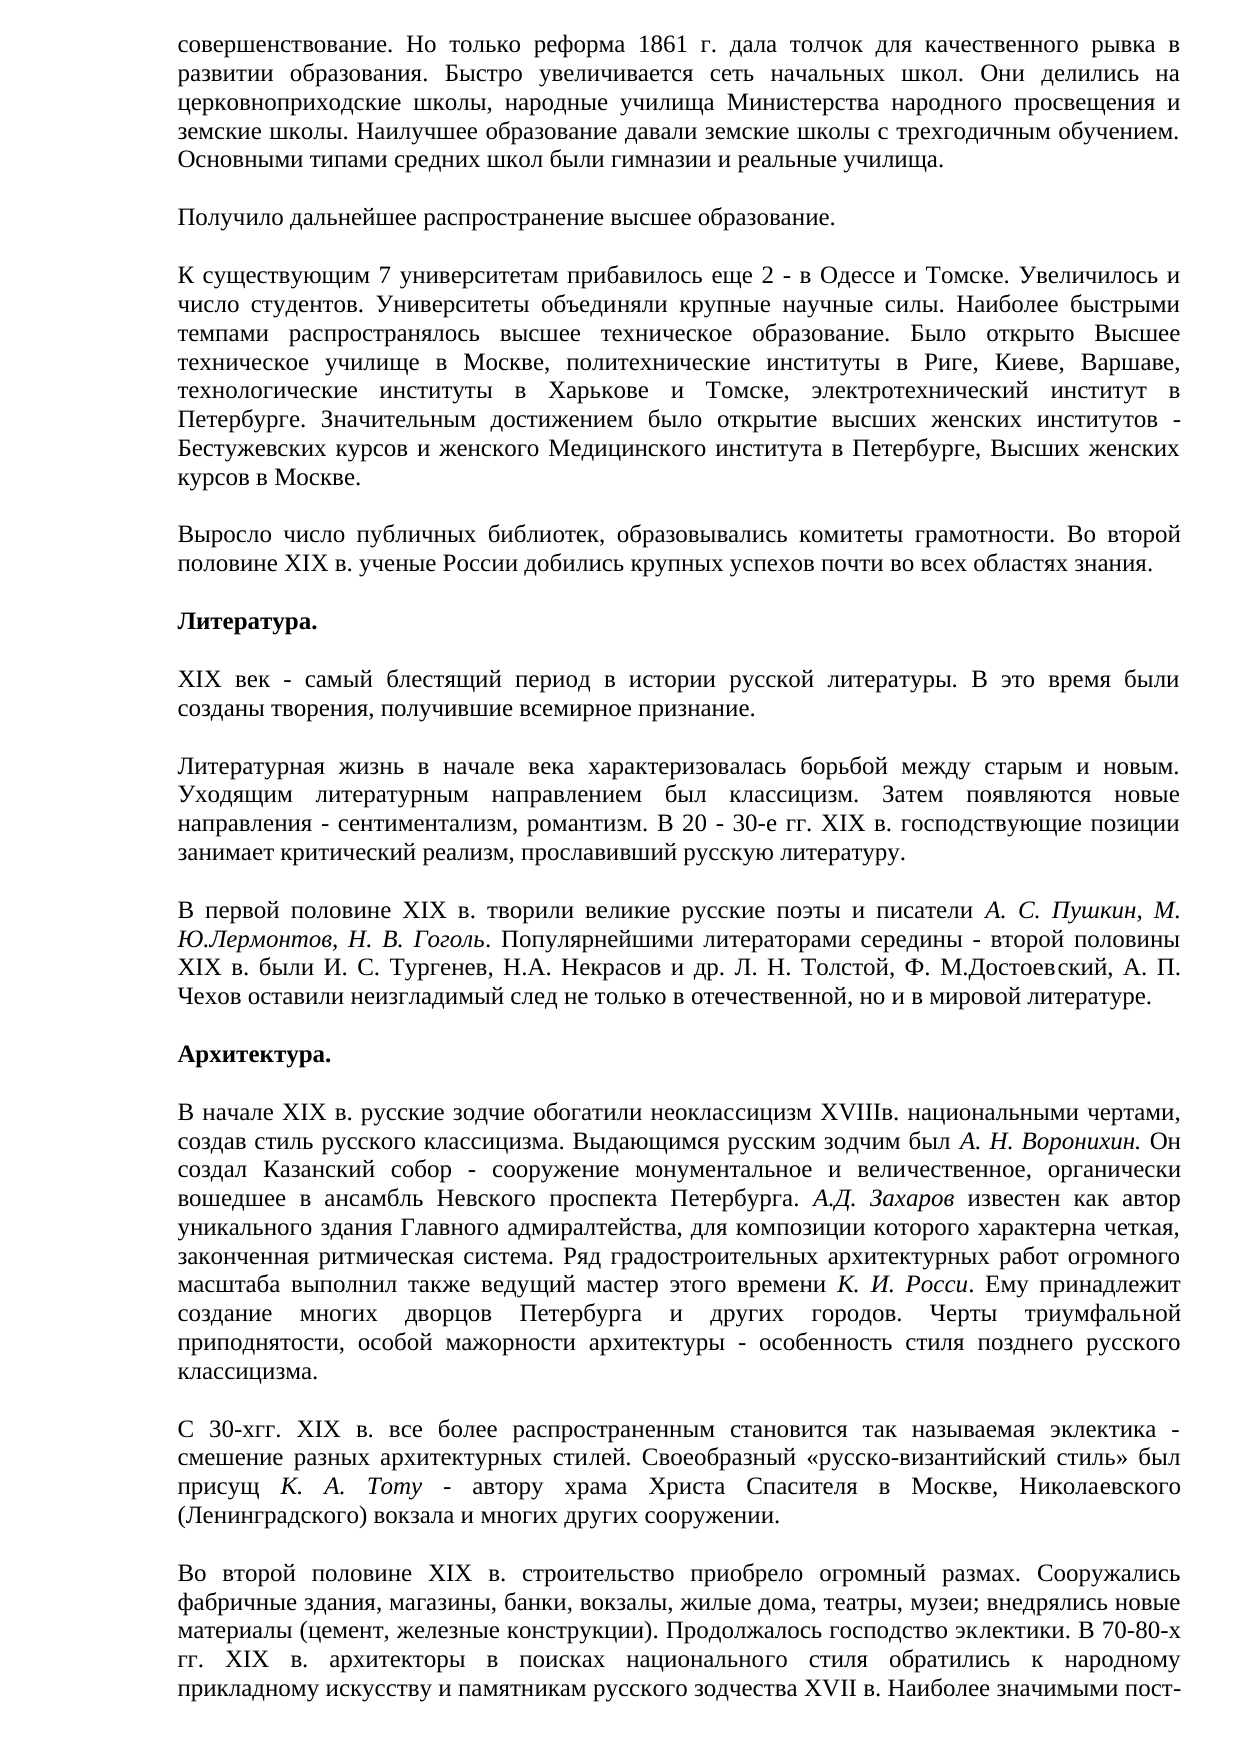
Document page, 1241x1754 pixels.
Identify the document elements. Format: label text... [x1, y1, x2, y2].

text Выросло число публичных библиотек, образовывались комитеты грамотности. Во второй половине XIX в. ученые России добились крупных успехов почти во всех областях знания. [177, 519, 1181, 577]
text Литература. [177, 606, 1181, 635]
text В первой половине XIX в. творили великие русские поэты и писатели А. С. Пушкин, М. Ю.Лермонтов, Н. В. Гоголь. Популярнейшими литераторами середины - второй половины XIX в. были И. С. Тургенев, Н.А. Некрасов и др. Л. Н. Толстой, Ф. М.Достоевский, А. П. Чехов оставили неизгладимый след не только в отечественной, но и в мировой литературе. [177, 895, 1181, 1010]
text С 30-хгг. XIX в. все более распространенным становится так называемая эклектика - смешение разных архитектурных стилей. Своеобразный «русско-византийский стиль» был присущ К. А. Тоту - автору храма Христа Спасителя в Москве, Николаевского (Ленинградского) вокзала и многих других сооружении. [177, 1414, 1181, 1529]
text В начале XIX в. русские зодчие обогатили неоклассицизм ХVIIIв. национальными чертами, создав стиль русского классицизма. Выдающимся русским зодчим был А. Н. Воронихин. Он создал Казанский собор - сооружение монументальное и величественное, органически вошедшее в ансамбль Невского проспекта Петербурга. А.Д. Захаров известен как автор уникального здания Главного адмиралтейства, для композиции которого характерна четкая, законченная ритмическая система. Ряд градостроительных архитектурных работ огромного масштаба выполнил также ведущий мастер этого времени К. И. Росси. Ему принадлежит создание многих дворцов Петербурга и других городов. Черты триумфальной приподнятости, особой мажорности архитектуры - особенность стиля позднего русского классицизма. [177, 1097, 1181, 1384]
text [177, 1558, 1181, 1702]
text Литературная жизнь в начале века характеризовалась борьбой между старым и новым. Уходящим литературным направлением был классицизм. Затем появляются новые направления - сентиментализм, романтизм. В 20 - 30-е гг. XIX в. господствующие позиции занимает критический реализм, прославивший русскую литературу. [177, 751, 1181, 866]
text Получило дальнейшее распространение высшее образование. [177, 202, 1181, 231]
text Архитектура. [177, 1039, 1181, 1068]
text К существующим 7 университетам прибавилось еще 2 - в Одессе и Томске. Увеличилось и число студентов. Университеты объединяли крупные научные силы. Наиболее быстрыми темпами распространялось высшее техническое образование. Было открыто Высшее техническое училище в Москве, политехнические институты в Риге, Киеве, Варшаве, технологические институты в Харькове и Томске, электротехнический институт в Петербурге. Значительным достижением было открытие высших женских институтов - Бестужевских курсов и женского Медицинского института в Петербурге, Высших женских курсов в Москве. [177, 260, 1181, 490]
text XIX век - самый блестящий период в истории русской литературы. В это время были созданы творения, получившие всемирное признание. [177, 664, 1181, 722]
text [177, 29, 1181, 173]
